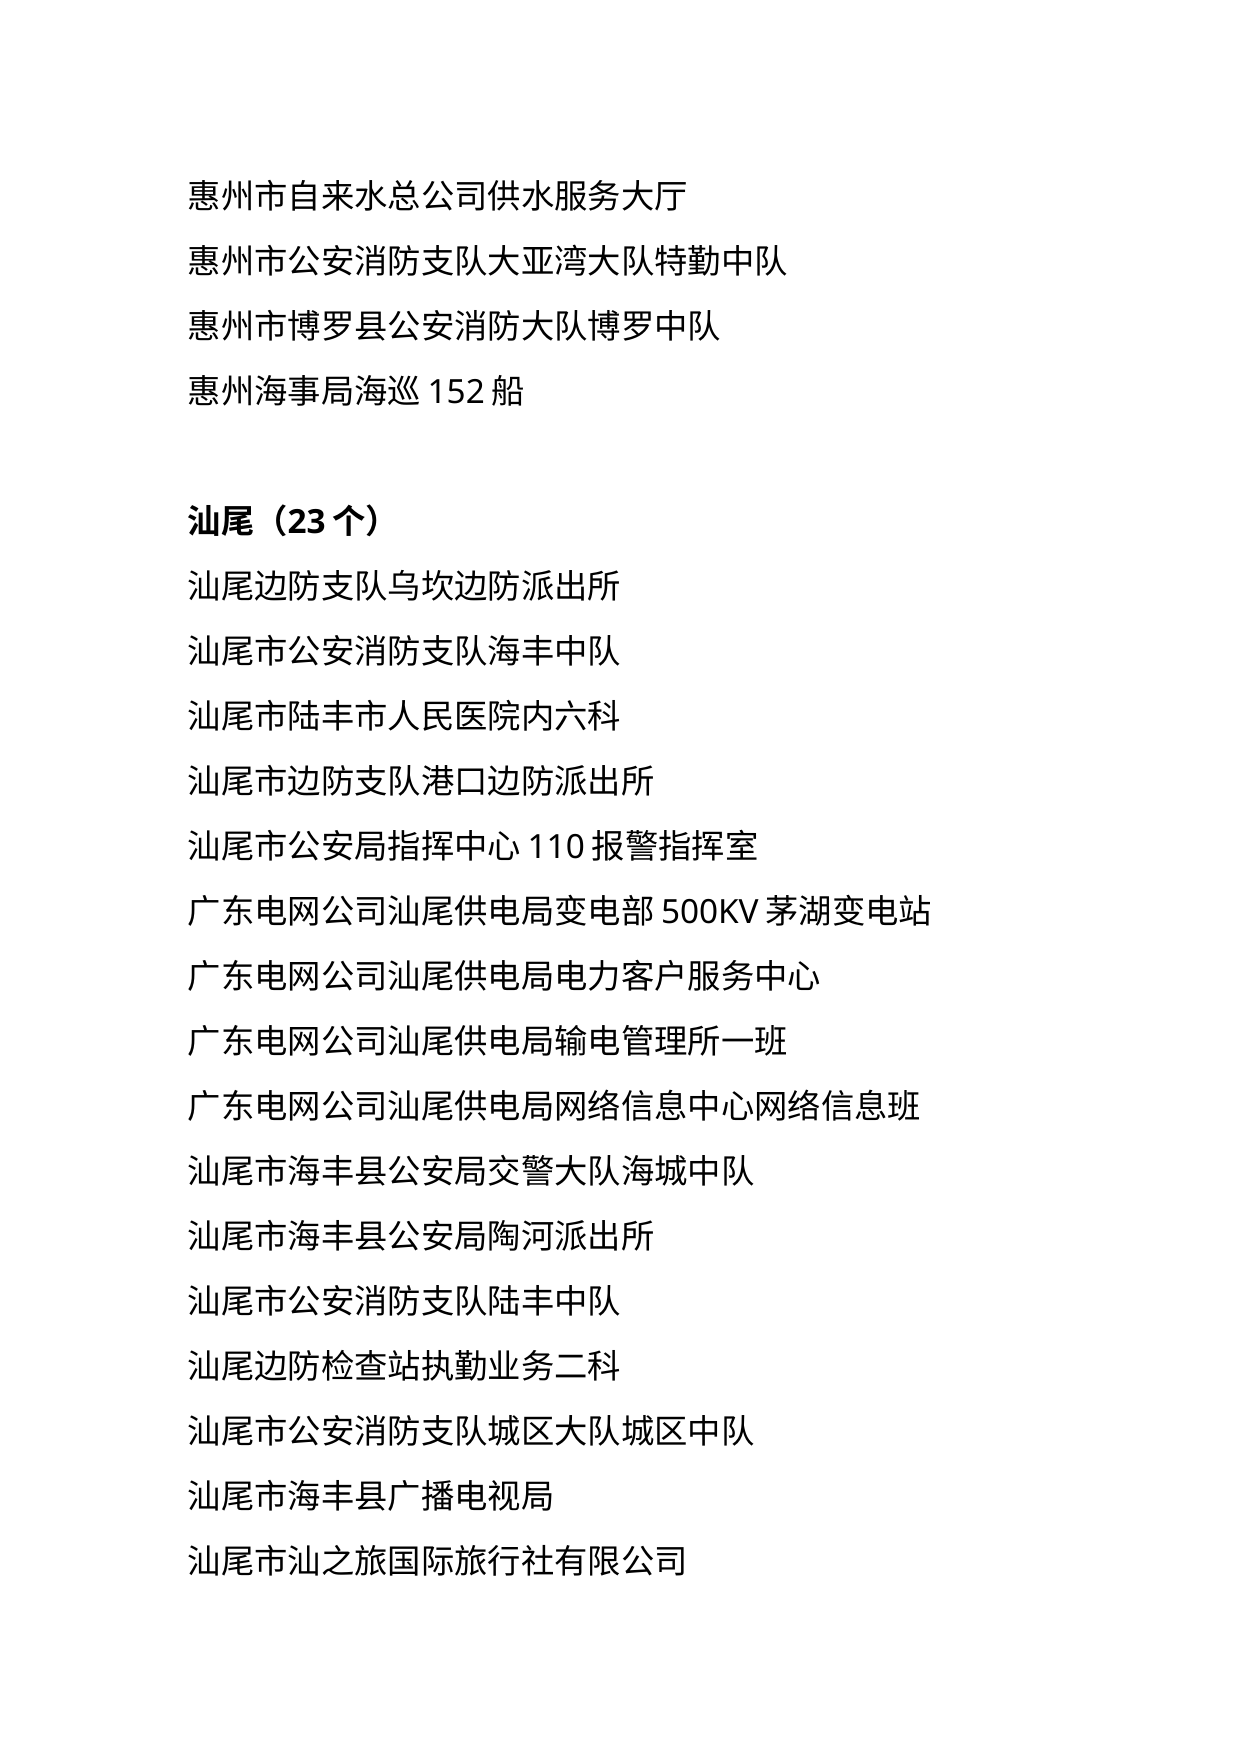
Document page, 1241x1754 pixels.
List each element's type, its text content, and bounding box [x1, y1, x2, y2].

text 广东电网公司汕尾供电局电力客户服务中心 [187, 942, 1053, 1007]
text 广东电网公司汕尾供电局输电管理所一班 [187, 1007, 1053, 1072]
text 惠州市博罗县公安消防大队博罗中队 [187, 292, 1053, 357]
text 汕尾市陆丰市人民医院内六科 [187, 682, 1053, 747]
text 汕尾市海丰县公安局交警大队海城中队 [187, 1137, 1053, 1202]
text 汕尾边防检查站执勤业务二科 [187, 1332, 1053, 1397]
text 汕尾市公安局指挥中心110报警指挥室 [187, 812, 1053, 877]
text 汕尾市海丰县公安局陶河派出所 [187, 1202, 1053, 1267]
text 汕尾（23个） [187, 487, 1053, 552]
text 广东电网公司汕尾供电局变电部500KV茅湖变电站 [187, 877, 1053, 942]
text 汕尾市公安消防支队城区大队城区中队 [187, 1397, 1053, 1462]
text 汕尾边防支队乌坎边防派出所 [187, 552, 1053, 617]
text 汕尾市公安消防支队陆丰中队 [187, 1267, 1053, 1332]
text 惠州海事局海巡152船 [187, 357, 1053, 422]
text 广东电网公司汕尾供电局网络信息中心网络信息班 [187, 1072, 1053, 1137]
text 惠州市公安消防支队大亚湾大队特勤中队 [187, 227, 1053, 292]
text 汕尾市汕之旅国际旅行社有限公司 [187, 1527, 1053, 1592]
text 汕尾市边防支队港口边防派出所 [187, 747, 1053, 812]
text 汕尾市公安消防支队海丰中队 [187, 617, 1053, 682]
text 惠州市自来水总公司供水服务大厅 [187, 162, 1053, 227]
text 汕尾市海丰县广播电视局 [187, 1462, 1053, 1527]
